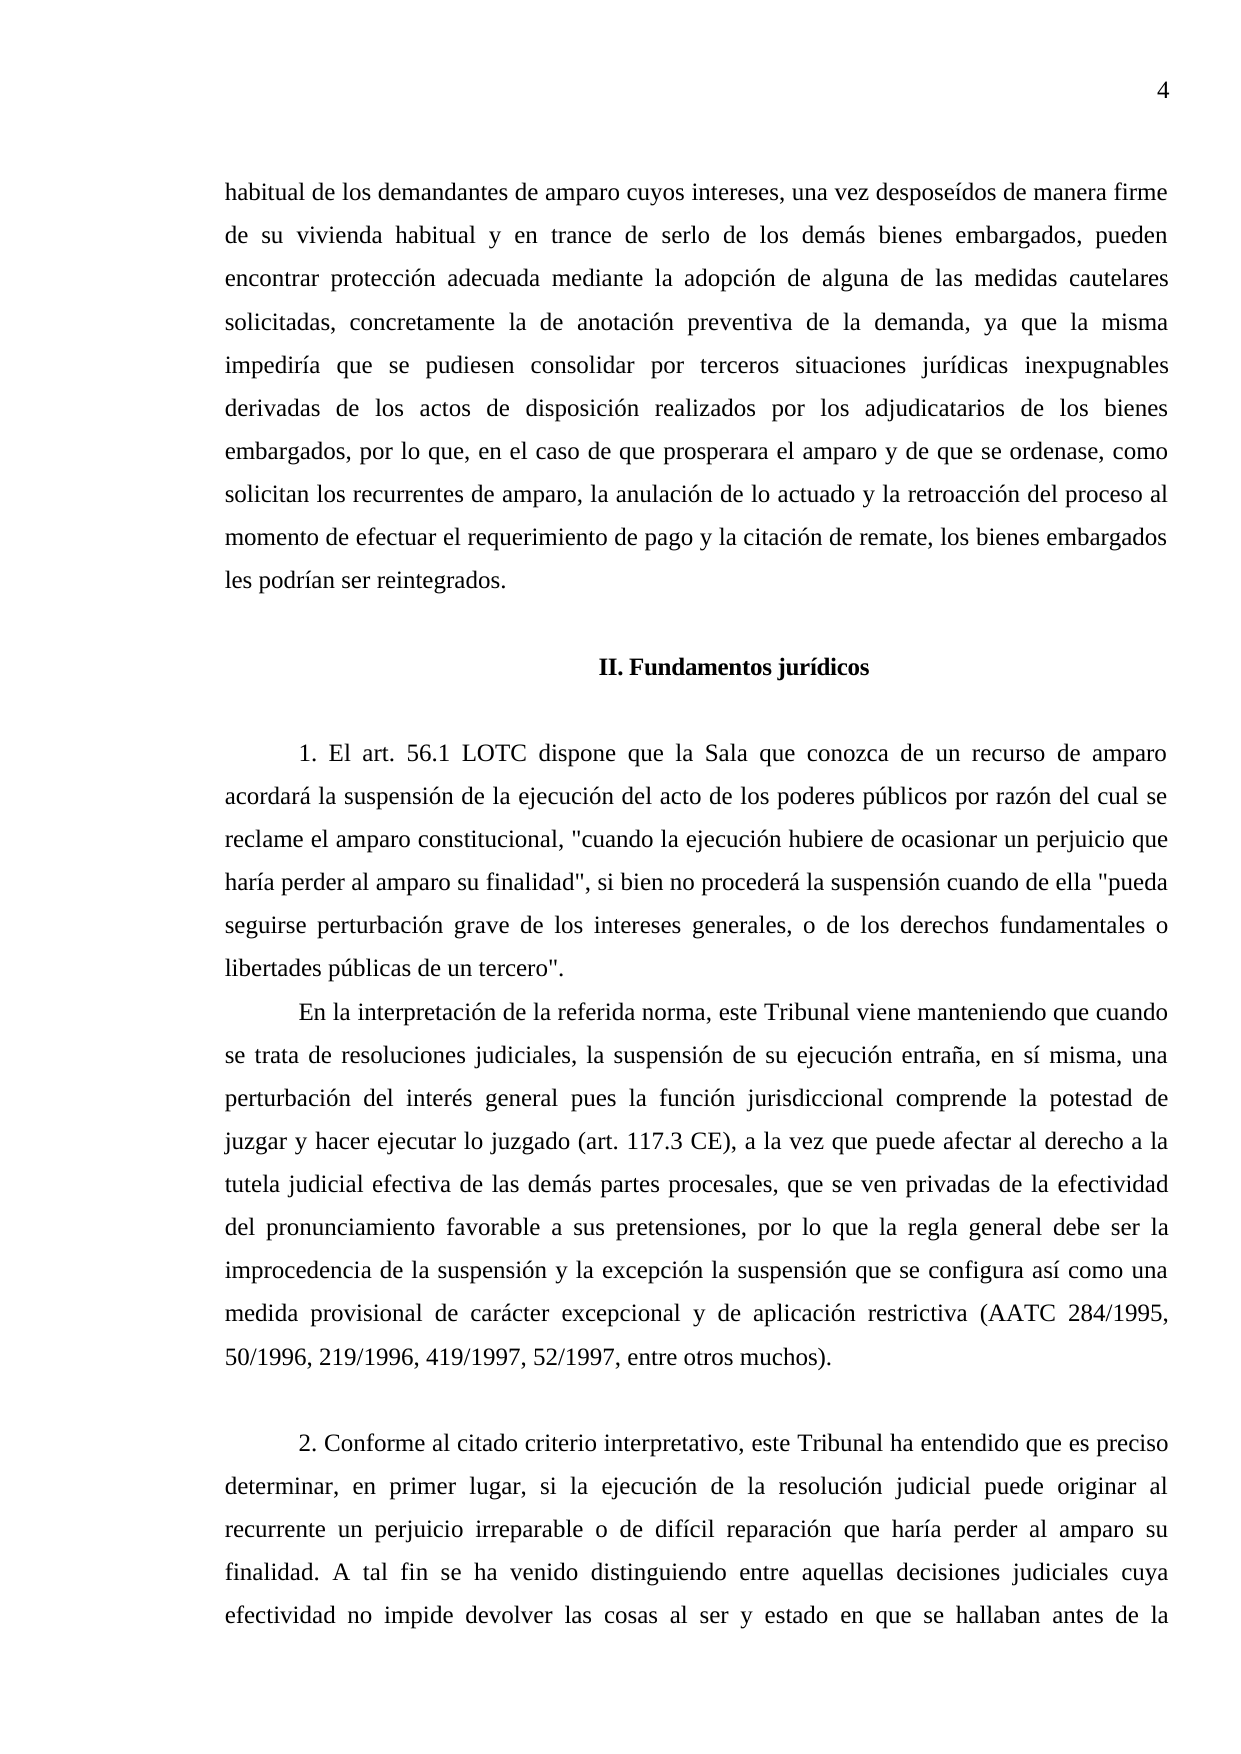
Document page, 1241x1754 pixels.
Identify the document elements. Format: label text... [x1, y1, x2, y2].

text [224, 1428, 1169, 1629]
subtitle II. Fundamentos jurídicos [224, 652, 1169, 680]
text 1. El art. 56.1 LOTC dispone que la Sala que conozca de un recurso de amparo acordará la suspensión de la ejecución del acto de los poderes públicos por razón del cual se reclame el amparo constitucional, "cuando la ejecución hubiere de ocasionar un perjuicio que haría perder al amparo su finalidad", si bien no procederá la suspensión cuando de ella "pueda seguirse perturbación grave de los intereses generales, o de los derechos fundamentales o libertades públicas de un tercero". [224, 738, 1169, 982]
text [224, 177, 1169, 594]
text En la interpretación de la referida norma, este Tribunal viene manteniendo que cuando se trata de resoluciones judiciales, la suspensión de su ejecución entraña, en sí misma, una perturbación del interés general pues la función jurisdiccional comprende la potestad de juzgar y hacer ejecutar lo juzgado (art. 117.3 CE), a la vez que puede afectar al derecho a la tutela judicial efectiva de las demás partes procesales, que se ven privadas de la efectividad del pronunciamiento favorable a sus pretensiones, por lo que la regla general debe ser la improcedencia de la suspensión y la excepción la suspensión que se configura así como una medida provisional de carácter excepcional y de aplicación restrictiva (AATC 284/1995, 50/1996, 219/1996, 419/1997, 52/1997, entre otros muchos). [224, 997, 1169, 1370]
